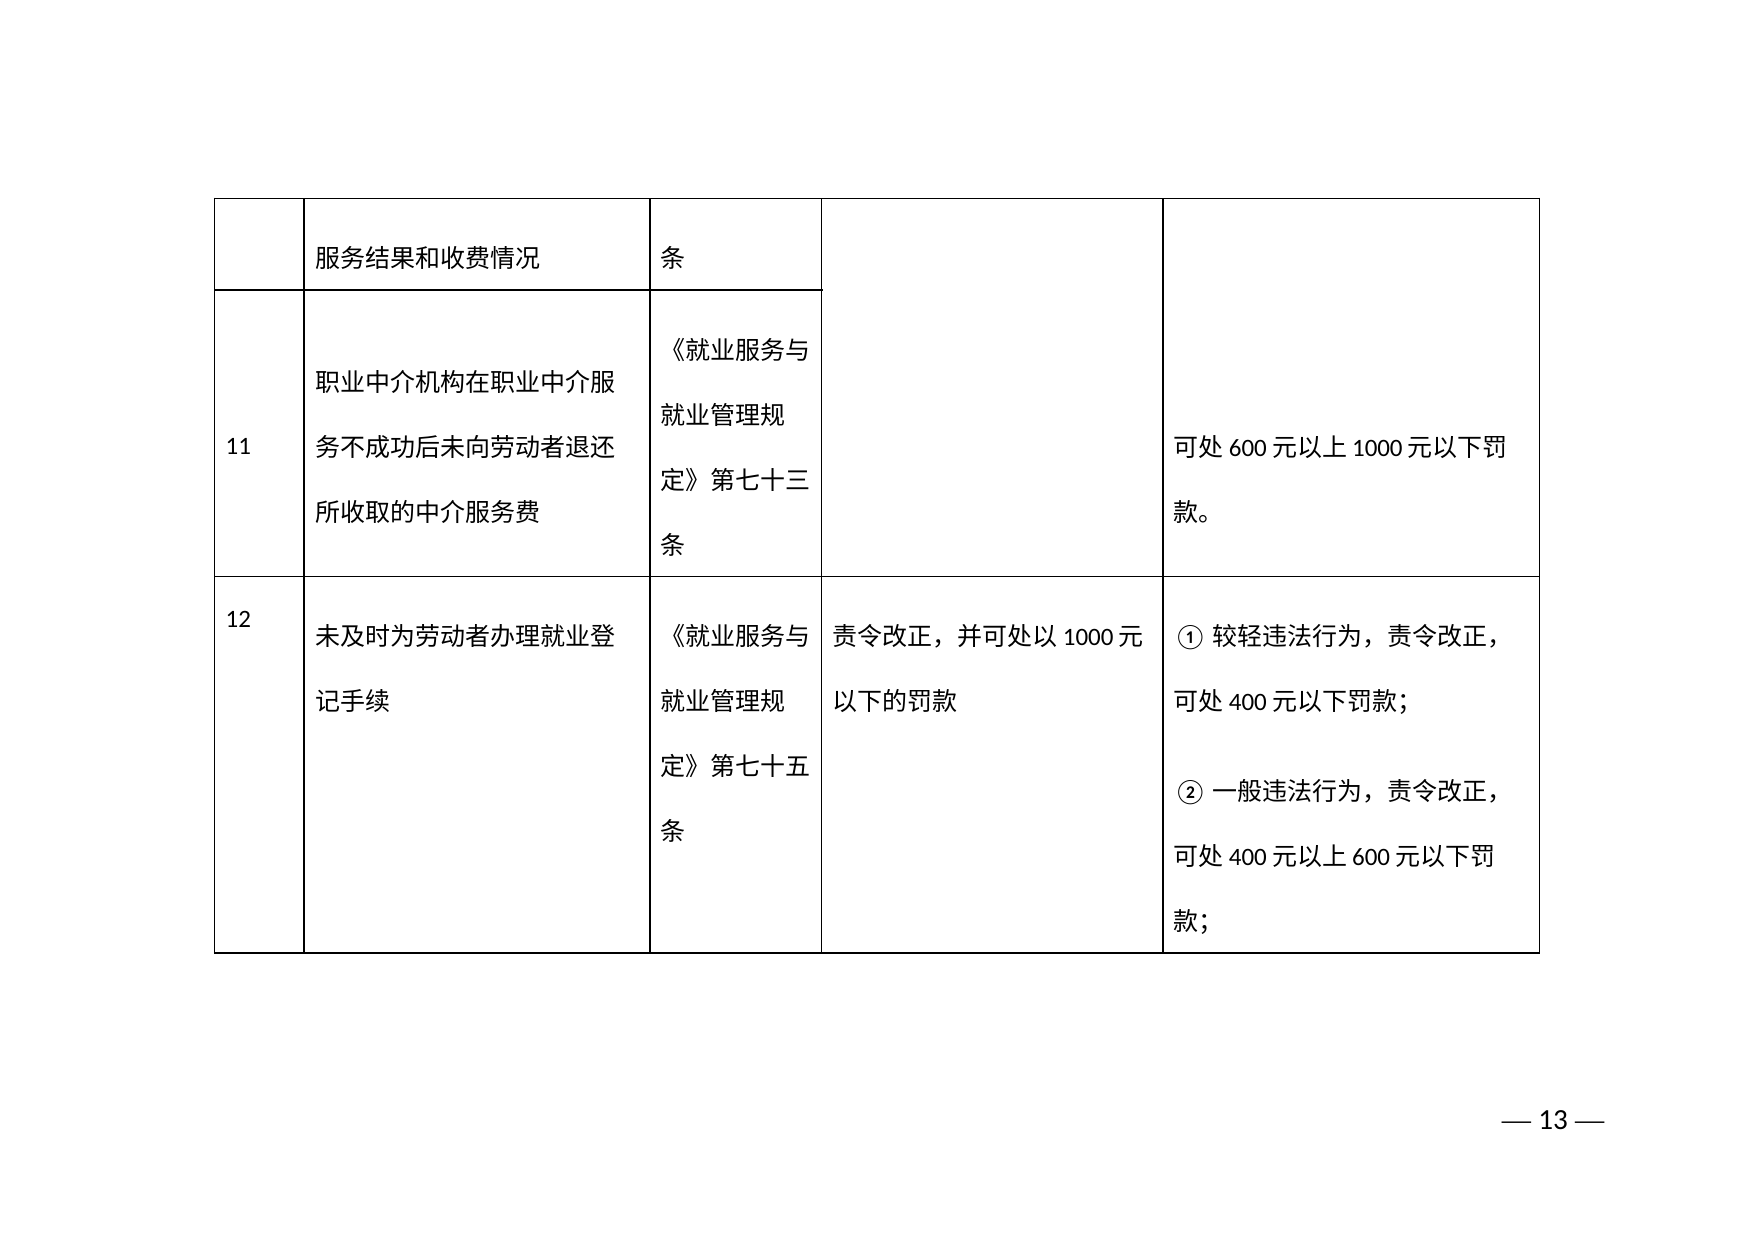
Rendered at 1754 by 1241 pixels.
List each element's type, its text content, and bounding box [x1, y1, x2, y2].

table_cell 《就业服务与就业管理规定》第七十三条 [651, 291, 821, 576]
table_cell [1164, 577, 1539, 952]
table_cell 《就业服务与就业管理规定》第七十五条 [651, 577, 821, 952]
table_cell 职业中介机构在职业中介服务不成功后未向劳动者退还所收取的中介服务费 [305, 291, 649, 576]
table_cell 12 [215, 577, 303, 952]
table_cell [305, 199, 649, 289]
table_cell 责令改正，并可处以1000元以下的罚款 [822, 577, 1162, 952]
table_cell 10 [215, 199, 303, 289]
table_cell 11 [215, 291, 303, 576]
table_cell 未及时为劳动者办理就业登记手续 [305, 577, 649, 952]
table_cell 《就业服务与就业管理规定》第七十二条 [651, 199, 821, 289]
